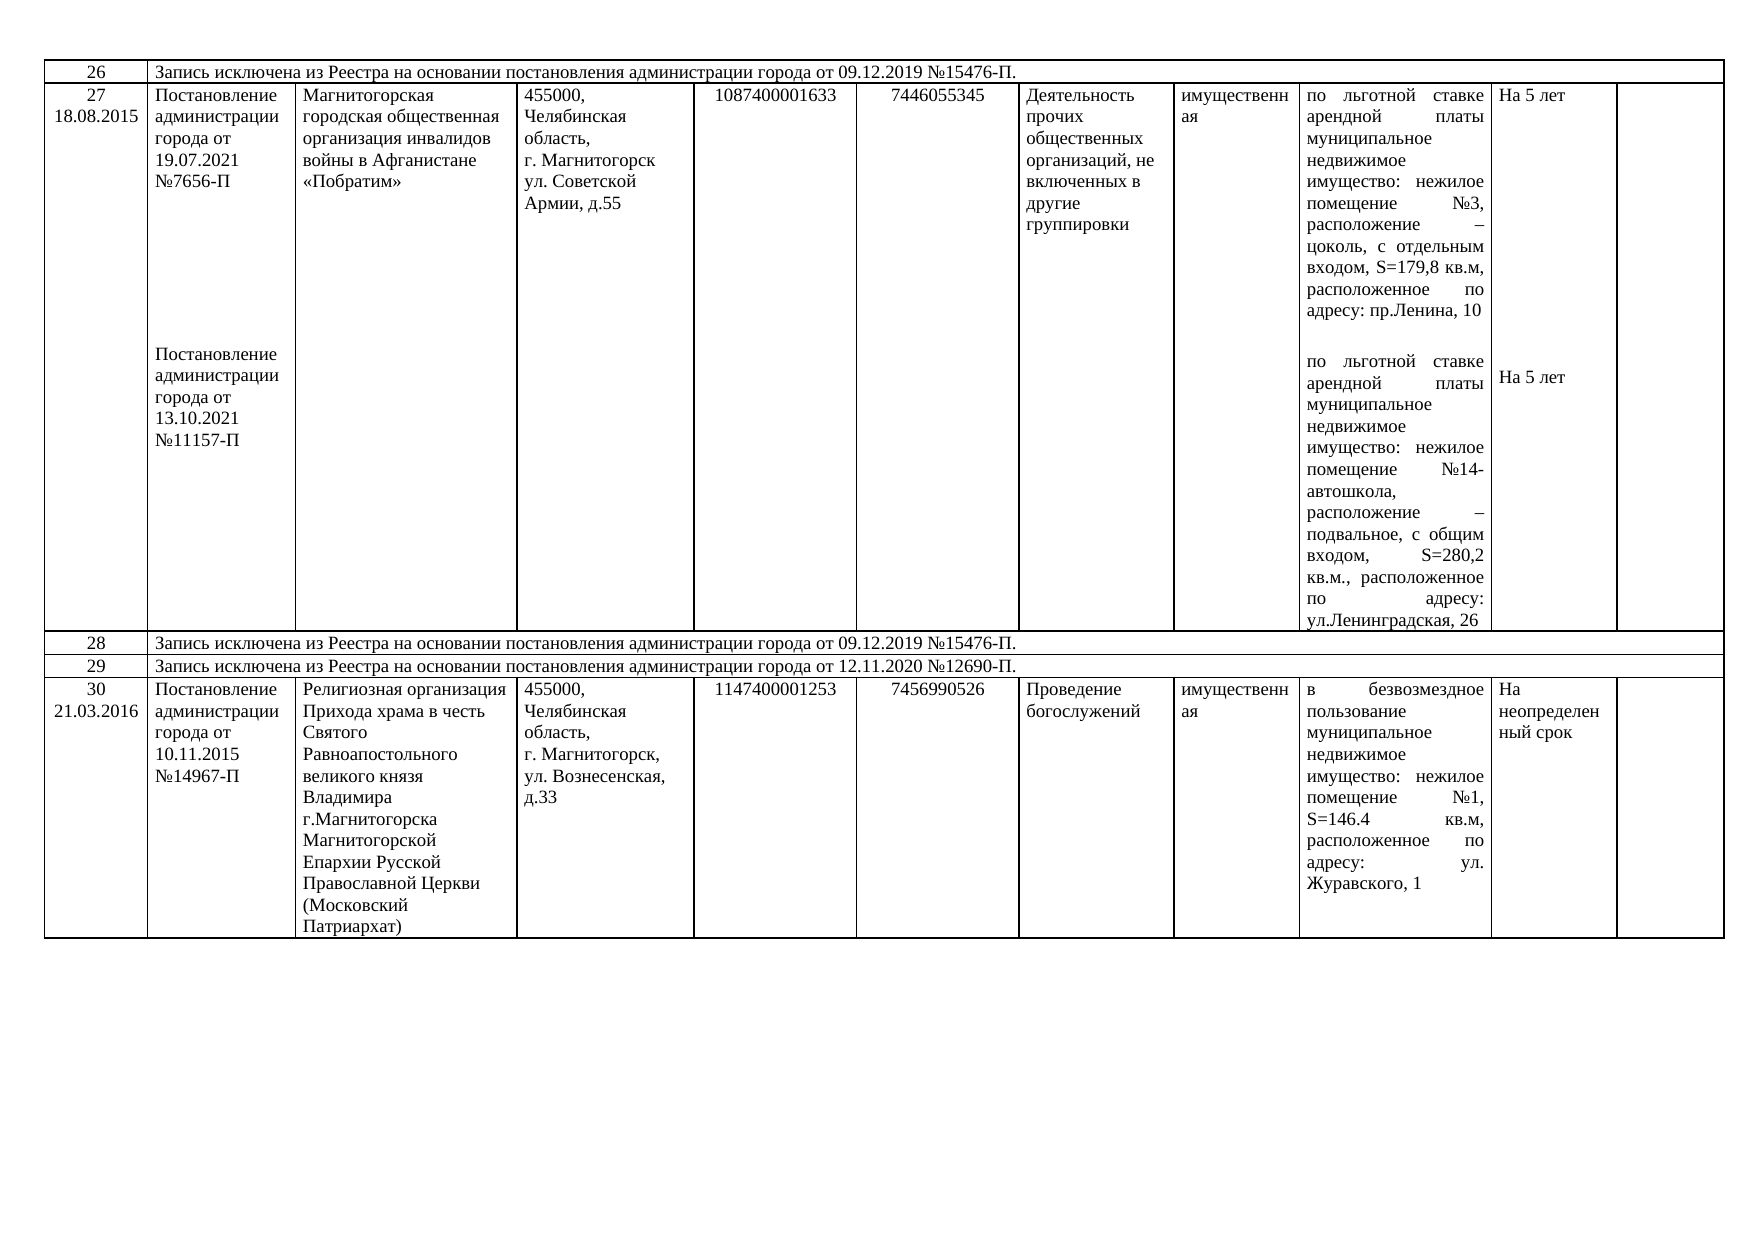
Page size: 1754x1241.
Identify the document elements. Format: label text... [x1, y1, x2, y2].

table_cell На неопределенный срок [1492, 678, 1616, 937]
table_cell Магнитогорская городская общественная организация инвалидов войны в Афганистане «Побратим» [296, 84, 516, 630]
table_cell Запись исключена из Реестра на основании постановления администрации города от 09.12.2019 №15476-П. [148, 61, 1723, 82]
table_cell 7456990526 [857, 678, 1018, 937]
table_cell 7446055345 [857, 84, 1018, 630]
table_cell по льготной ставке арендной платы муниципальное недвижимое имущество: нежилое помещение №3, расположение –цоколь, с отдельным входом, S=179,8 кв.м, расположенное по адресу: пр.Ленина, 10 по льготной ставке арендной платы муниципальное недвижимое имущество: нежилое помещение №14-автошкола, расположение – подвальное, с общим входом, S=280,2 кв.м., расположенное по адресу: ул.Ленинградская, 26 [1300, 84, 1491, 630]
table_cell 455000, Челябинская область, г. Магнитогорск, ул. Вознесенская, д.33 [518, 678, 693, 937]
table_cell имущественная [1175, 678, 1299, 937]
table_cell Запись исключена из Реестра на основании постановления администрации города от 12.11.2020 №12690-П. [148, 655, 1723, 677]
table_cell На 5 лет На 5 лет [1492, 84, 1616, 630]
table_cell 1087400001633 [695, 84, 856, 630]
table_cell 455000, Челябинская область, г. Магнитогорск ул. Советской Армии, д.55 [518, 84, 693, 630]
table_cell [1618, 678, 1723, 937]
table_cell в безвозмездное пользование муниципальное недвижимое имущество: нежилое помещение №1, S=146.4 кв.м, расположенное по адресу: ул. Журавского, 1 [1300, 678, 1491, 937]
table_cell Проведение богослужений [1020, 678, 1173, 937]
table_cell 29 [45, 655, 147, 677]
table_cell 30 21.03.2016 [45, 678, 147, 937]
table_cell Деятельность прочих общественных организаций, не включенных в другие группировки [1020, 84, 1173, 630]
table_cell Постановление администрации города от 19.07.2021 №7656-П Постановление администрации города от 13.10.2021 №11157-П [148, 84, 295, 630]
table_cell 26 [45, 61, 147, 82]
table_cell 27 18.08.2015 [45, 84, 147, 630]
table_cell Запись исключена из Реестра на основании постановления администрации города от 09.12.2019 №15476-П. [148, 632, 1723, 653]
table_cell 28 [45, 632, 147, 653]
table_cell Религиозная организация Прихода храма в честь Святого Равноапостольного великого князя Владимира г.Магнитогорска Магнитогорской Епархии Русской Православной Церкви (Московский Патриархат) [296, 678, 516, 937]
table_cell Постановление администрации города от 10.11.2015 №14967-П [148, 678, 295, 937]
table_cell [1618, 84, 1723, 630]
table_cell имущественная [1175, 84, 1299, 630]
table_cell 1147400001253 [695, 678, 856, 937]
